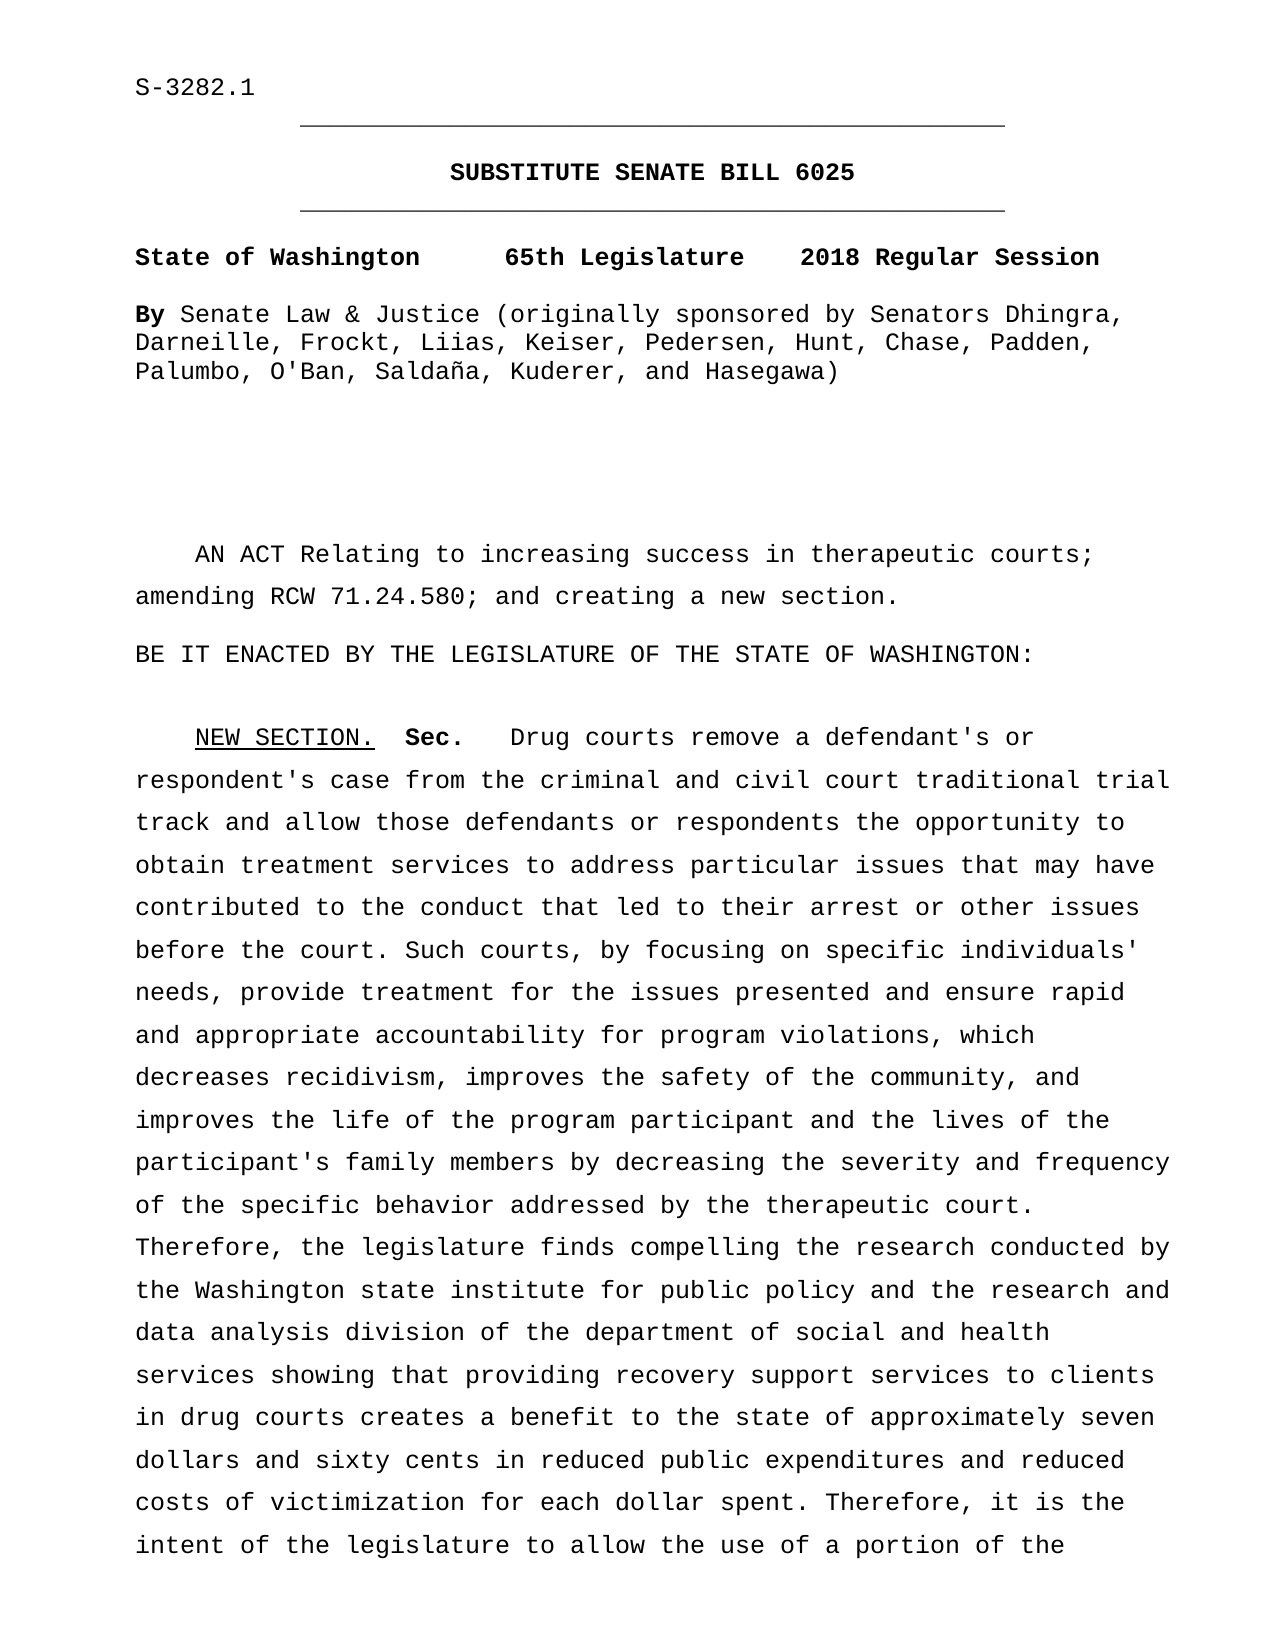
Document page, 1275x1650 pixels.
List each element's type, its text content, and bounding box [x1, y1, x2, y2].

text BE IT ENACTED BY THE LEGISLATURE OF THE STATE OF WASHINGTON: [135, 642, 1170, 670]
text SUBSTITUTE SENATE BILL 6025 [135, 160, 1170, 188]
text AN ACT Relating to increasing success in therapeutic courts; amending RCW 71.24.580; and creating a new section. [135, 528, 1170, 613]
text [135, 712, 1170, 1562]
text _______________________________________________ [135, 188, 1170, 217]
text _______________________________________________ [135, 103, 1170, 132]
text State of Washington 65th Legislature 2018 Regular Session [135, 245, 1170, 273]
text S-3282.1 [135, 75, 1170, 103]
text By Senate Law & Justice (originally sponsored by Senators Dhingra, Darneille, Frockt, Liias, Keiser, Pedersen, Hunt, Chase, Padden, Palumbo, O'Ban, Saldaña, Kuderer, and Hasegawa) [135, 302, 1170, 387]
